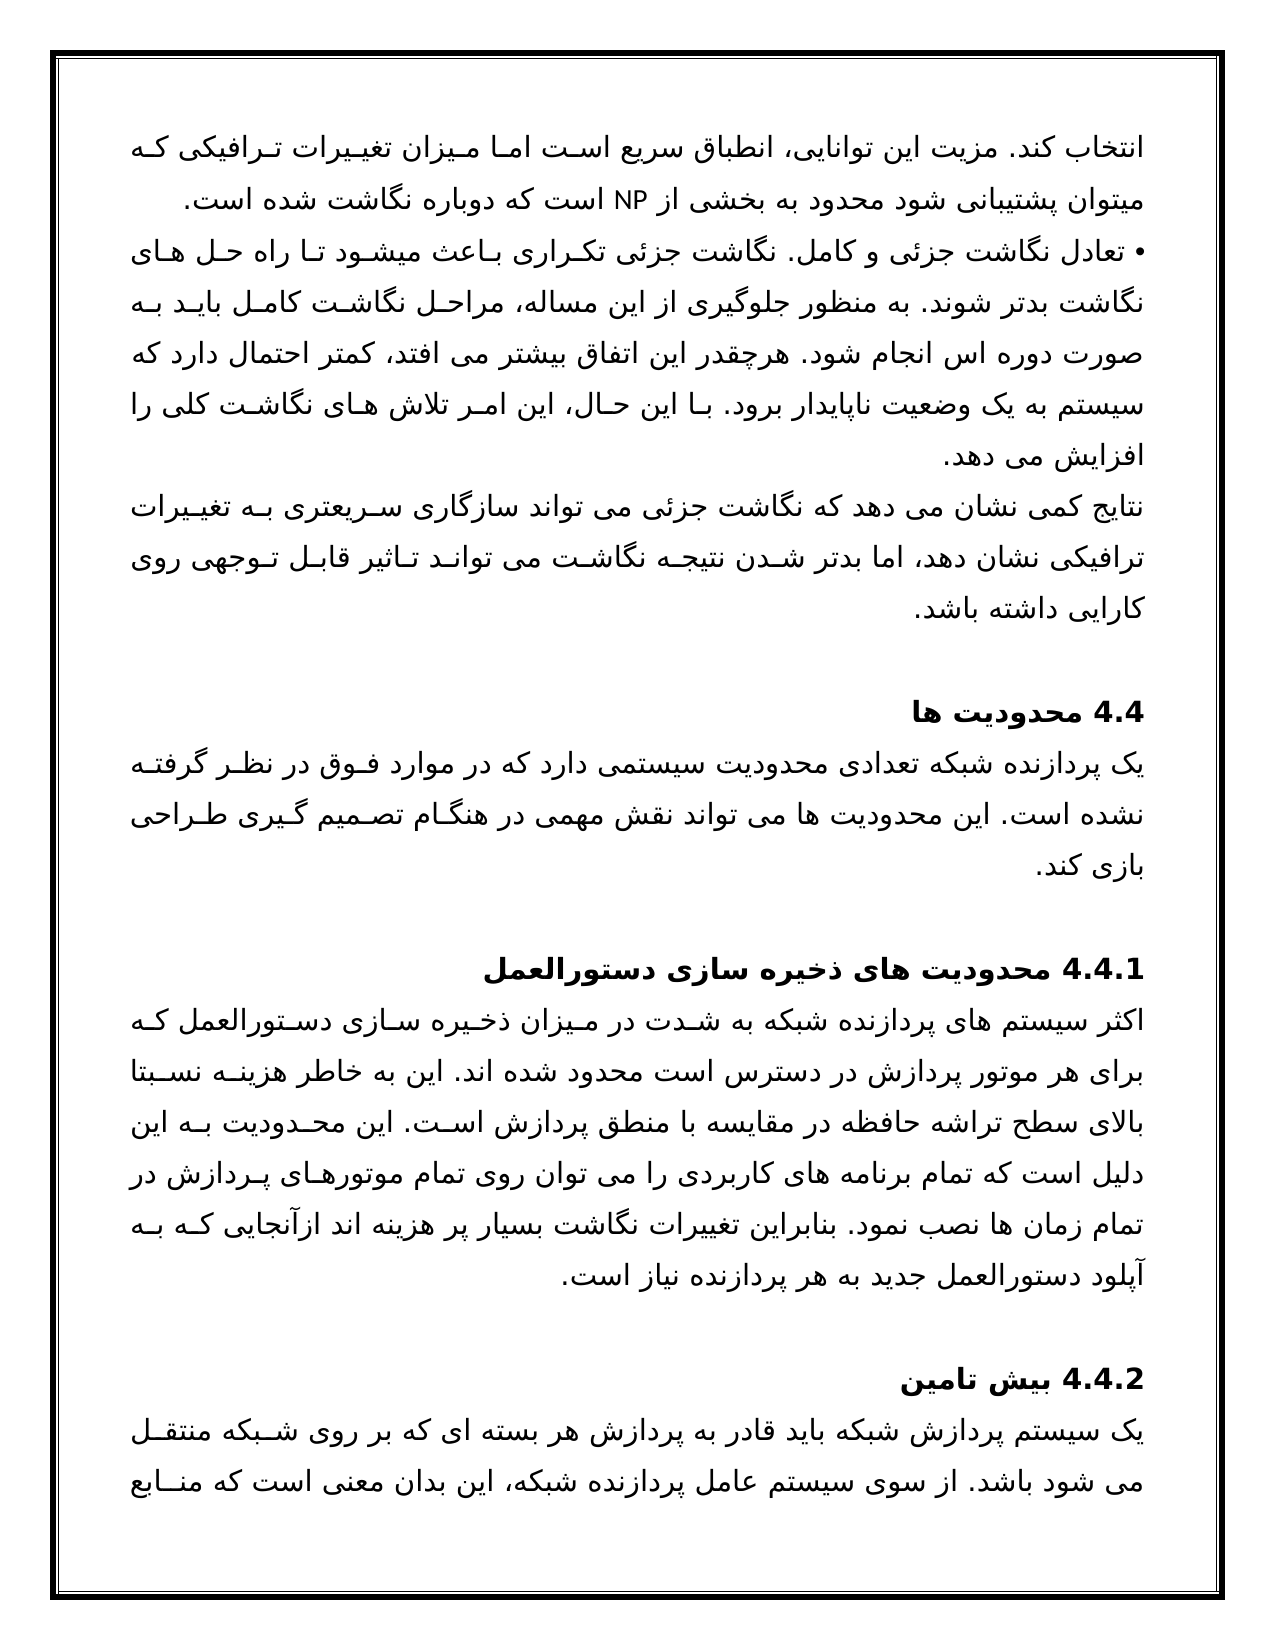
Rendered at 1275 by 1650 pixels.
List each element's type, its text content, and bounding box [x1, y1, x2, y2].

text یک پردازنده شبکه تعدادی محدودیت سیستمی دارد که در موارد فوق در نظر گرفته نشده است. این محدودیت ها می تواند نقش مهمی در هنگام تصمیم گیری طراحی بازی کند. [130, 746, 1145, 882]
text اکثر سیستم های پردازنده شبکه به شدت در میزان ذخیره سازی دستورالعمل که برای هر موتور پردازش در دسترس است محدود شده اند. این به خاطر هزینه نسبتا بالای سطح تراشه حافظه در مقایسه با منطق پردازش است. این محدودیت به این دلیل است که تمام برنامه های کاربردی را می توان روی تمام موتورهای پردازش در تمام زمان ها نصب نمود. بنابراین تغییرات نگاشت بسیار پر هزینه اند ازآنجایی که به آپلود دستورالعمل جدید به هر پردازنده نیاز است. [130, 1004, 1145, 1292]
text نتایج کمی نشان می دهد که نگاشت جزئی می تواند سازگاری سریعتری به تغییرات ترافیکی نشان دهد، اما بدتر شدن نتیجه نگاشت می تواند تاثیر قابل توجهی روی کارایی داشته باشد. [130, 489, 1145, 625]
text 4.4 محدودیت ها [130, 696, 1145, 729]
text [130, 1414, 1145, 1498]
text 4.4.2 بیش تامین [130, 1363, 1145, 1397]
text • تعادل نگاشت جزئی و کامل. نگاشت جزئی تکراری باعث میشود تا راه حل های نگاشت بدتر شوند. به منظور جلوگیری از این مساله، مراحل نگاشت کامل باید به صورت دوره اس انجام شود. هرچقدر این اتفاق بیشتر می افتد، کمتر احتمال دارد که سیستم به یک وضعیت ناپایدار برود. با این حال، این امر تلاش های نگاشت کلی را افزایش می دهد. [130, 234, 1145, 472]
text 4.4.1 محدودیت های ذخیره سازی دستورالعمل [130, 953, 1145, 987]
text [130, 130, 1145, 216]
